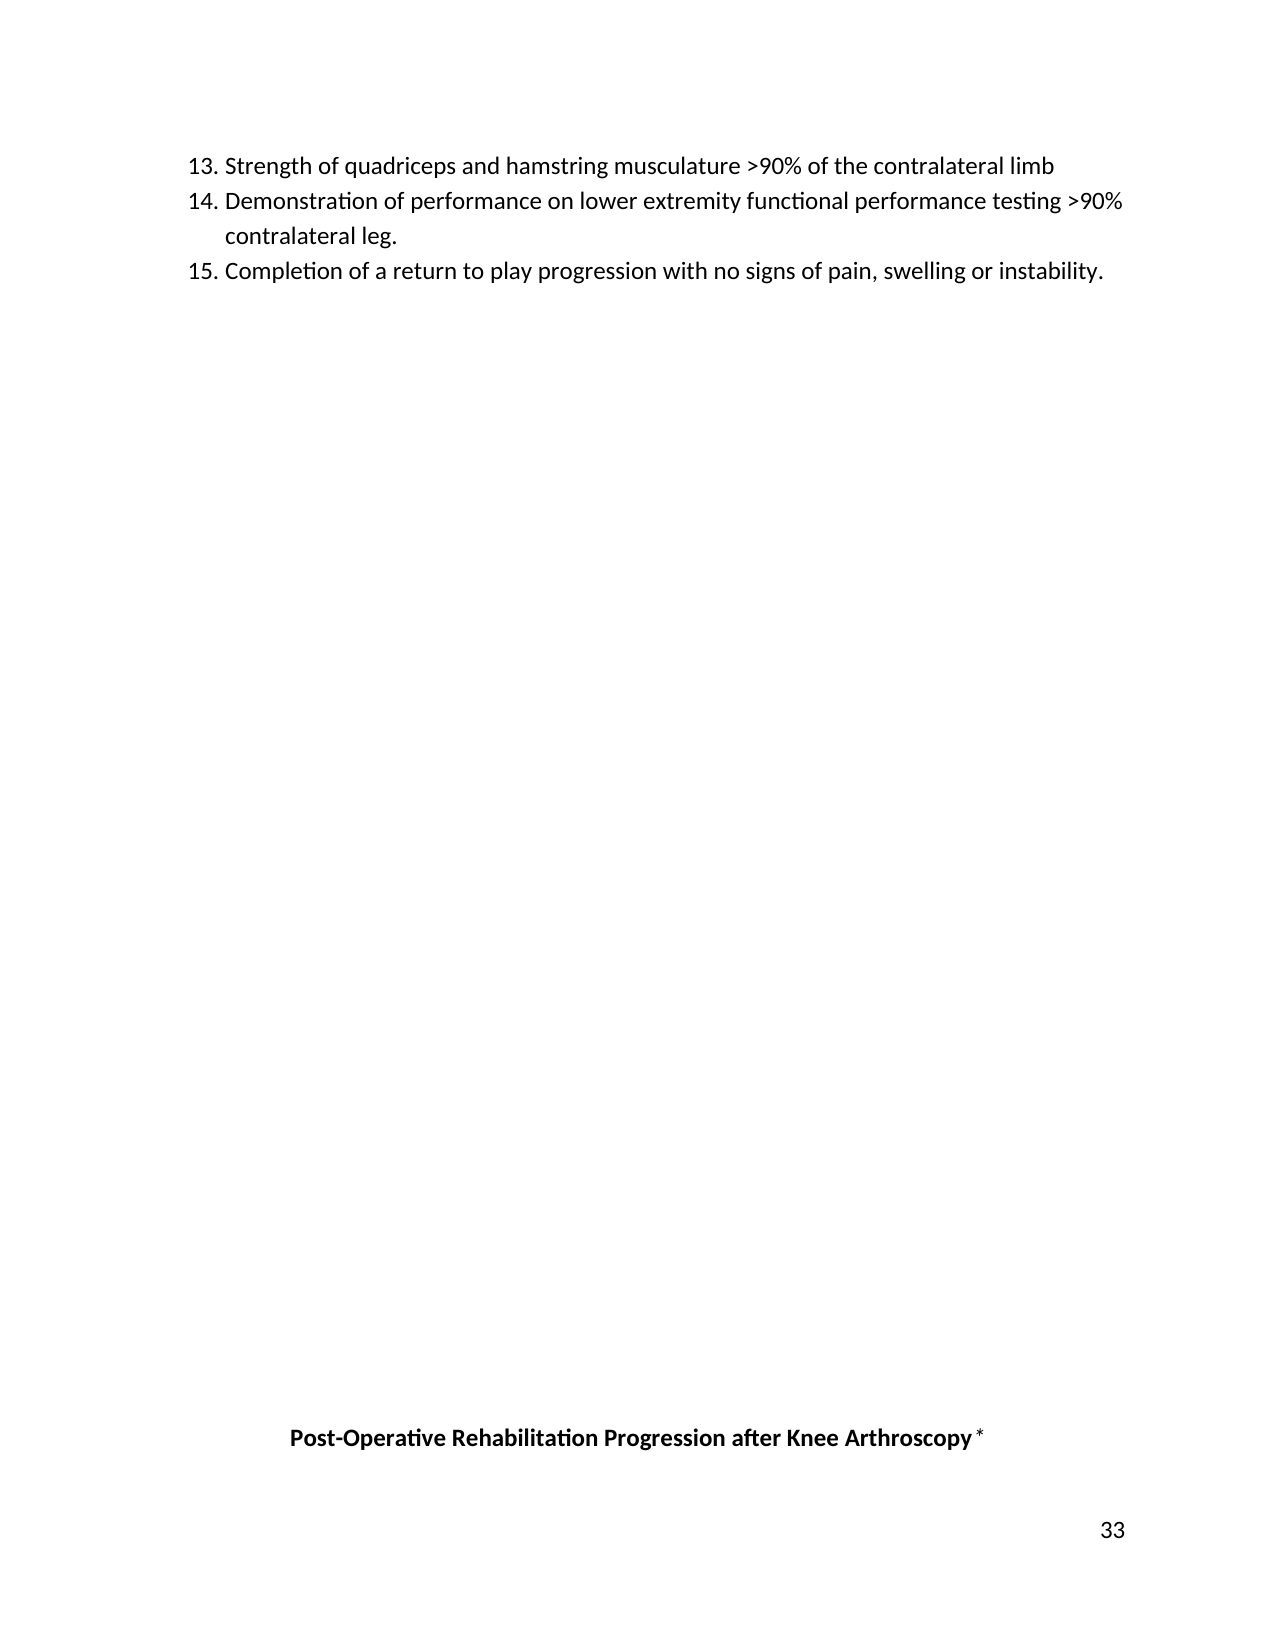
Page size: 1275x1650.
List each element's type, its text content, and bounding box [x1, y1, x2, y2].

list Strength of quadriceps and hamstring musculature >90% of the contralateral limb [187, 150, 1125, 181]
list Demonstration of performance on lower extremity functional performance testing >90% contralateral leg. [187, 185, 1125, 251]
list Completion of a return to play progression with no signs of pain, swelling or instability. [187, 255, 1125, 286]
text Post-Operative Rehabilitation Progression after Knee Arthroscopy* [150, 1422, 1125, 1452]
